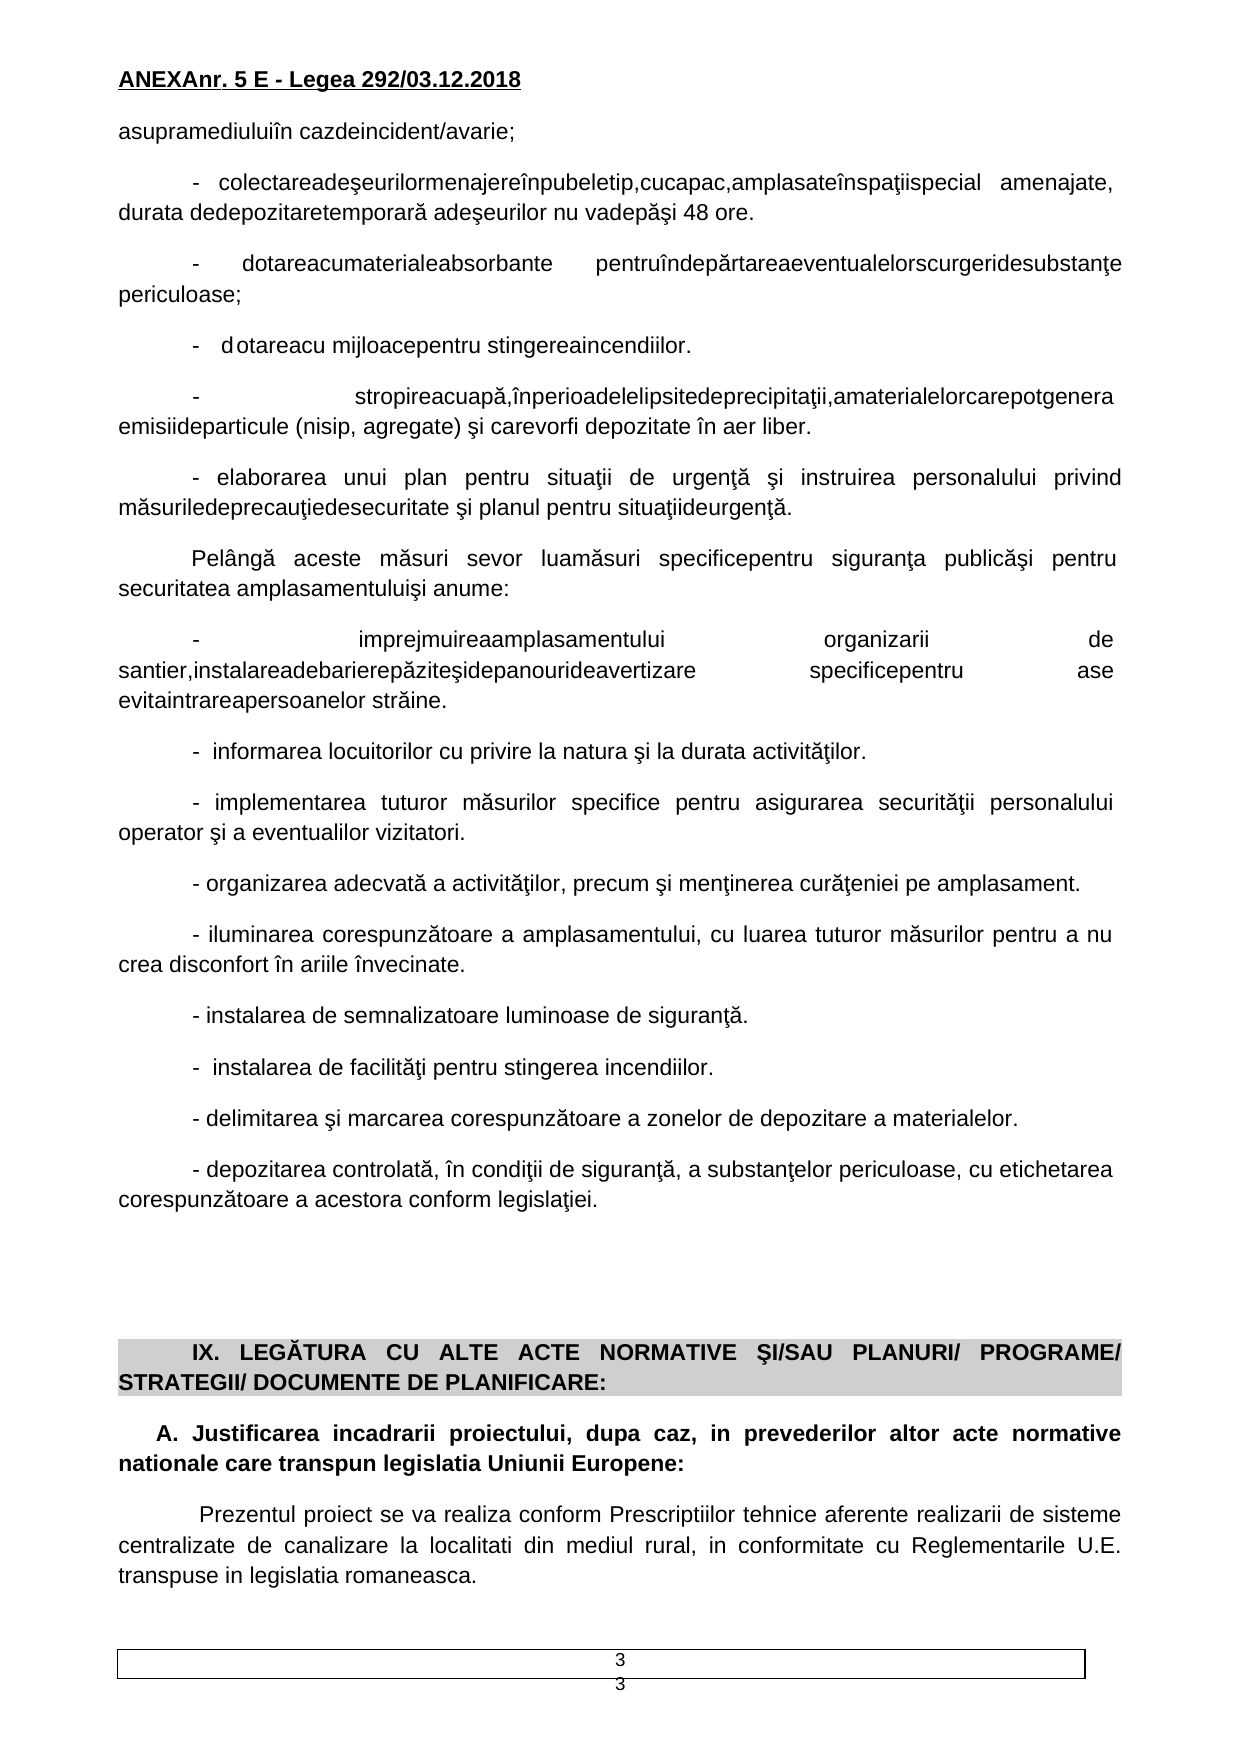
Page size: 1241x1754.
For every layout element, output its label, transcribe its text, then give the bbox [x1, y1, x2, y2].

text A. Justificarea incadrarii proiectului, dupa caz, in prevederilor altor acte normative nationale care transpun legislatia Uniunii Europene: [118, 1420, 1122, 1477]
text - imprejmuireaamplasamentului organizarii de santier,instalareadebarierepăziteşidepanourideavertizare specificepentru ase evitaintrareapersoanelor străine. [118, 626, 1114, 713]
text - organizarea adecvată a activităţilor, precum şi menţinerea curăţeniei pe amplasament. [118, 870, 1114, 897]
text - instalarea de facilităţi pentru stingerea incendiilor. [118, 1053, 1114, 1080]
text - implementarea tuturor măsurilor specifice pentru asigurarea securităţii personalului operator şi a eventualilor vizitatori. [118, 789, 1114, 846]
text - delimitarea şi marcarea corespunzătoare a zonelor de depozitare a materialelor. [118, 1104, 1114, 1131]
text - instalarea de semnalizatoare luminoase de siguranţă. [118, 1002, 1114, 1029]
text - elaborarea unui plan pentru situaţii de urgenţă şi instruirea personalului privind măsuriledeprecauţiedesecuritate şi planul pentru situaţiideurgenţă. [118, 464, 1122, 521]
text - stropireacuapă,înperioadelelipsitedeprecipitaţii,amaterialelorcarepotgenera emisiideparticule (nisip, agregate) şi carevorfi depozitate în aer liber. [118, 383, 1113, 439]
text - informarea locuitorilor cu privire la natura şi la durata activităţilor. [118, 738, 1114, 764]
text - dotareacumaterialeabsorbante pentruîndepărtareaeventualelorscurgeridesubstanţe periculoase; [118, 250, 1122, 307]
text - iluminarea corespunzătoare a amplasamentului, cu luarea tuturor măsurilor pentru a nu crea disconfort în ariile învecinate. [118, 921, 1114, 978]
text - dotareacu mijloacepentru stingereaincendiilor. [118, 332, 1122, 358]
text - colectareadeşeurilormenajereînpubeletip,cucapac,amplasateînspaţiispecial amenajate, durata dedepozitaretemporară adeşeurilor nu vadepăşi 48 ore. [118, 169, 1113, 226]
text Pelângă aceste măsuri sevor luamăsuri specificepentru siguranţa publicăşi pentru securitatea amplasamentuluişi anume: [118, 545, 1117, 602]
text IX. LEGĂTURA CU ALTE ACTE NORMATIVE ŞI/SAU PLANURI/ PROGRAME/ STRATEGII/ DOCUMENTE DE PLANIFICARE: [118, 1339, 1122, 1396]
text - depozitarea controlată, în condiţii de siguranţă, a substanţelor periculoase, cu etichetarea corespunzătoare a acestora conform legislaţiei. [118, 1156, 1114, 1212]
text Prezentul proiect se va realiza conform Prescriptiilor tehnice aferente realizarii de sisteme centralizate de canalizare la localitati din mediul rural, in conformitate cu Reglementarile U.E. transpuse in legislatia romaneasca. [118, 1501, 1122, 1588]
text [118, 118, 1122, 144]
